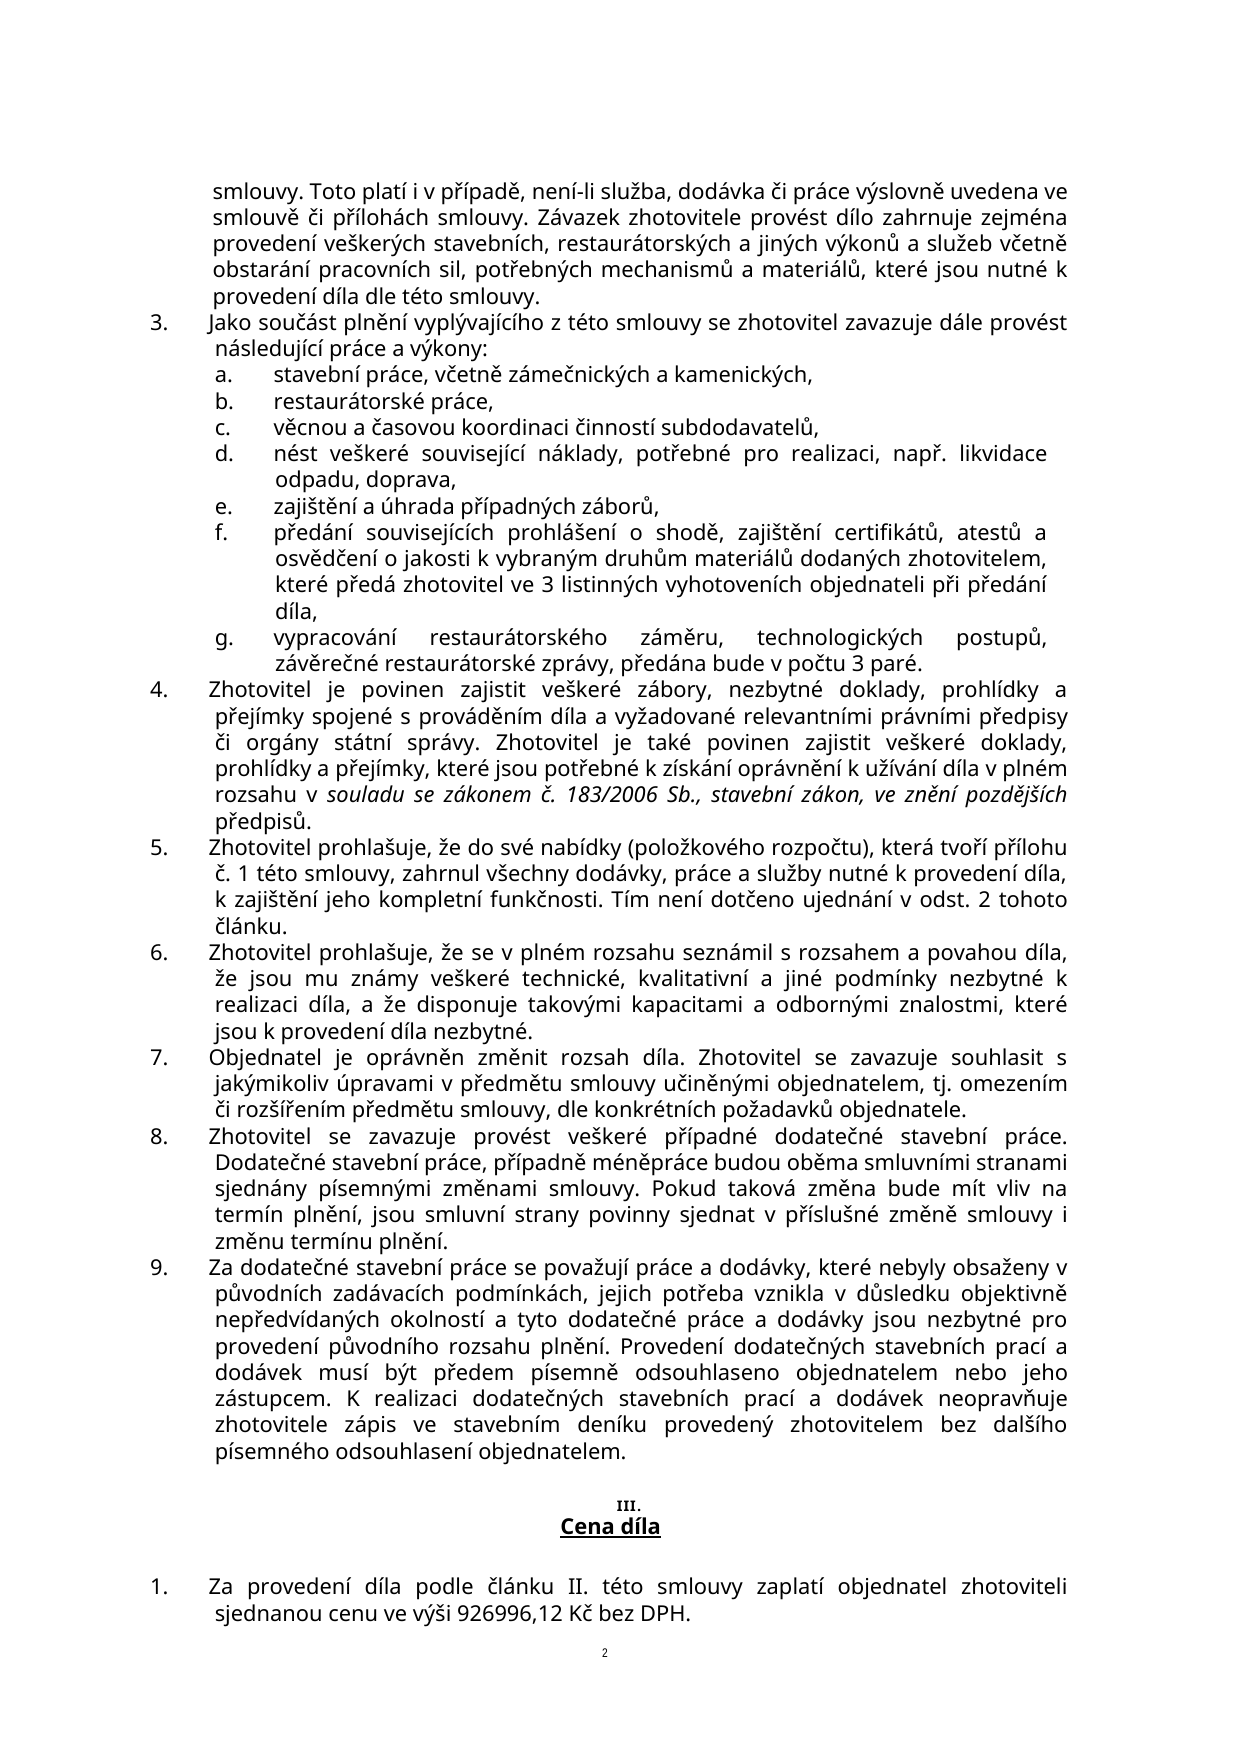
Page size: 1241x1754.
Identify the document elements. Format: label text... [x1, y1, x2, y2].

list nést veškeré související náklady, potřebné pro realizaci, např. likvidace odpadu, doprava, [214, 441, 1048, 493]
text smlouvy. Toto platí i v případě, není-li služba, dodávka či práce výslovně uvedena ve smlouvě či přílohách smlouvy. Závazek zhotovitele provést dílo zahrnuje zejména provedení veškerých stavebních, restaurátorských a jiných výkonů a služeb včetně obstarání pracovních sil, potřebných mechanismů a materiálů, které jsou nutné k provedení díla dle této smlouvy. [212, 178, 1069, 309]
list stavební práce, včetně zámečnických a kamenických, [214, 362, 1069, 388]
list Zhotovitel prohlašuje, že do své nabídky (položkového rozpočtu), která tvoří přílohu č. 1 této smlouvy, zahrnul všechny dodávky, práce a služby nutné k provedení díla, k zajištění jeho kompletní funkčnosti. Tím není dotčeno ujednání v odst. 2 tohoto článku. [150, 834, 1069, 939]
list Jako součást plnění vyplývajícího z této smlouvy se zhotovitel zavazuje dále provést následující práce a výkony: [150, 309, 1069, 362]
list Za provedení díla podle článku II. této smlouvy zaplatí objednatel zhotoviteli sjednanou cenu ve výši 926996,12 Kč bez DPH. [150, 1574, 1069, 1626]
list Objednatel je oprávněn změnit rozsah díla. Zhotovitel se zavazuje souhlasit s jakýmikoliv úpravami v předmětu smlouvy učiněnými objednatelem, tj. omezením či rozšířením předmětu smlouvy, dle konkrétních požadavků objednatele. [150, 1044, 1069, 1123]
list Zhotovitel prohlašuje, že se v plném rozsahu seznámil s rozsahem a povahou díla, že jsou mu známy veškeré technické, kvalitativní a jiné podmínky nezbytné k realizaci díla, a že disponuje takovými kapacitami a odbornými znalostmi, které jsou k provedení díla nezbytné. [150, 939, 1069, 1044]
list restaurátorské práce, [214, 388, 1069, 414]
list zajištění a úhrada případných záborů, [214, 493, 1069, 519]
list věcnou a časovou koordinaci činností subdodavatelů, [214, 414, 1069, 441]
text Cena díla [152, 1517, 1069, 1539]
list Zhotovitel je povinen zajistit veškeré zábory, nezbytné doklady, prohlídky a přejímky spojené s prováděním díla a vyžadované relevantními právními předpisy či orgány státní správy. Zhotovitel je také povinen zajistit veškeré doklady, prohlídky a přejímky, které jsou potřebné k získání oprávnění k užívání díla v plném rozsahu v souladu se zákonem č. 183/2006 Sb., stavební zákon, ve znění pozdějších předpisů. [150, 677, 1069, 834]
list Za dodatečné stavební práce se považují práce a dodávky, které nebyly obsaženy v původních zadávacích podmínkách, jejich potřeba vznikla v důsledku objektivně nepředvídaných okolností a tyto dodatečné práce a dodávky jsou nezbytné pro provedení původního rozsahu plnění. Provedení dodatečných stavebních prací a dodávek musí být předem písemně odsouhlaseno objednatelem nebo jeho zástupcem. K realizaci dodatečných stavebních prací a dodávek neopravňuje zhotovitele zápis ve stavebním deníku provedený zhotovitelem bez dalšího písemného odsouhlasení objednatelem. [150, 1254, 1069, 1464]
list vypracování restaurátorského záměru, technologických postupů, závěrečné restaurátorské zprávy, předána bude v počtu 3 paré. [214, 624, 1048, 677]
list předání souvisejících prohlášení o shodě, zajištění certifikátů, atestů a osvědčení o jakosti k vybraným druhům materiálů dodaných zhotovitelem, které předá zhotovitel ve 3 listinných vyhotoveních objednateli při předání díla, [214, 519, 1048, 624]
text III. [617, 1500, 1069, 1514]
list Zhotovitel se zavazuje provést veškeré případné dodatečné stavební práce. Dodatečné stavební práce, případně méněpráce budou oběma smluvními stranami sjednány písemnými změnami smlouvy. Pokud taková změna bude mít vliv na termín plnění, jsou smluvní strany povinny sjednat v příslušné změně smlouvy i změnu termínu plnění. [150, 1123, 1069, 1254]
